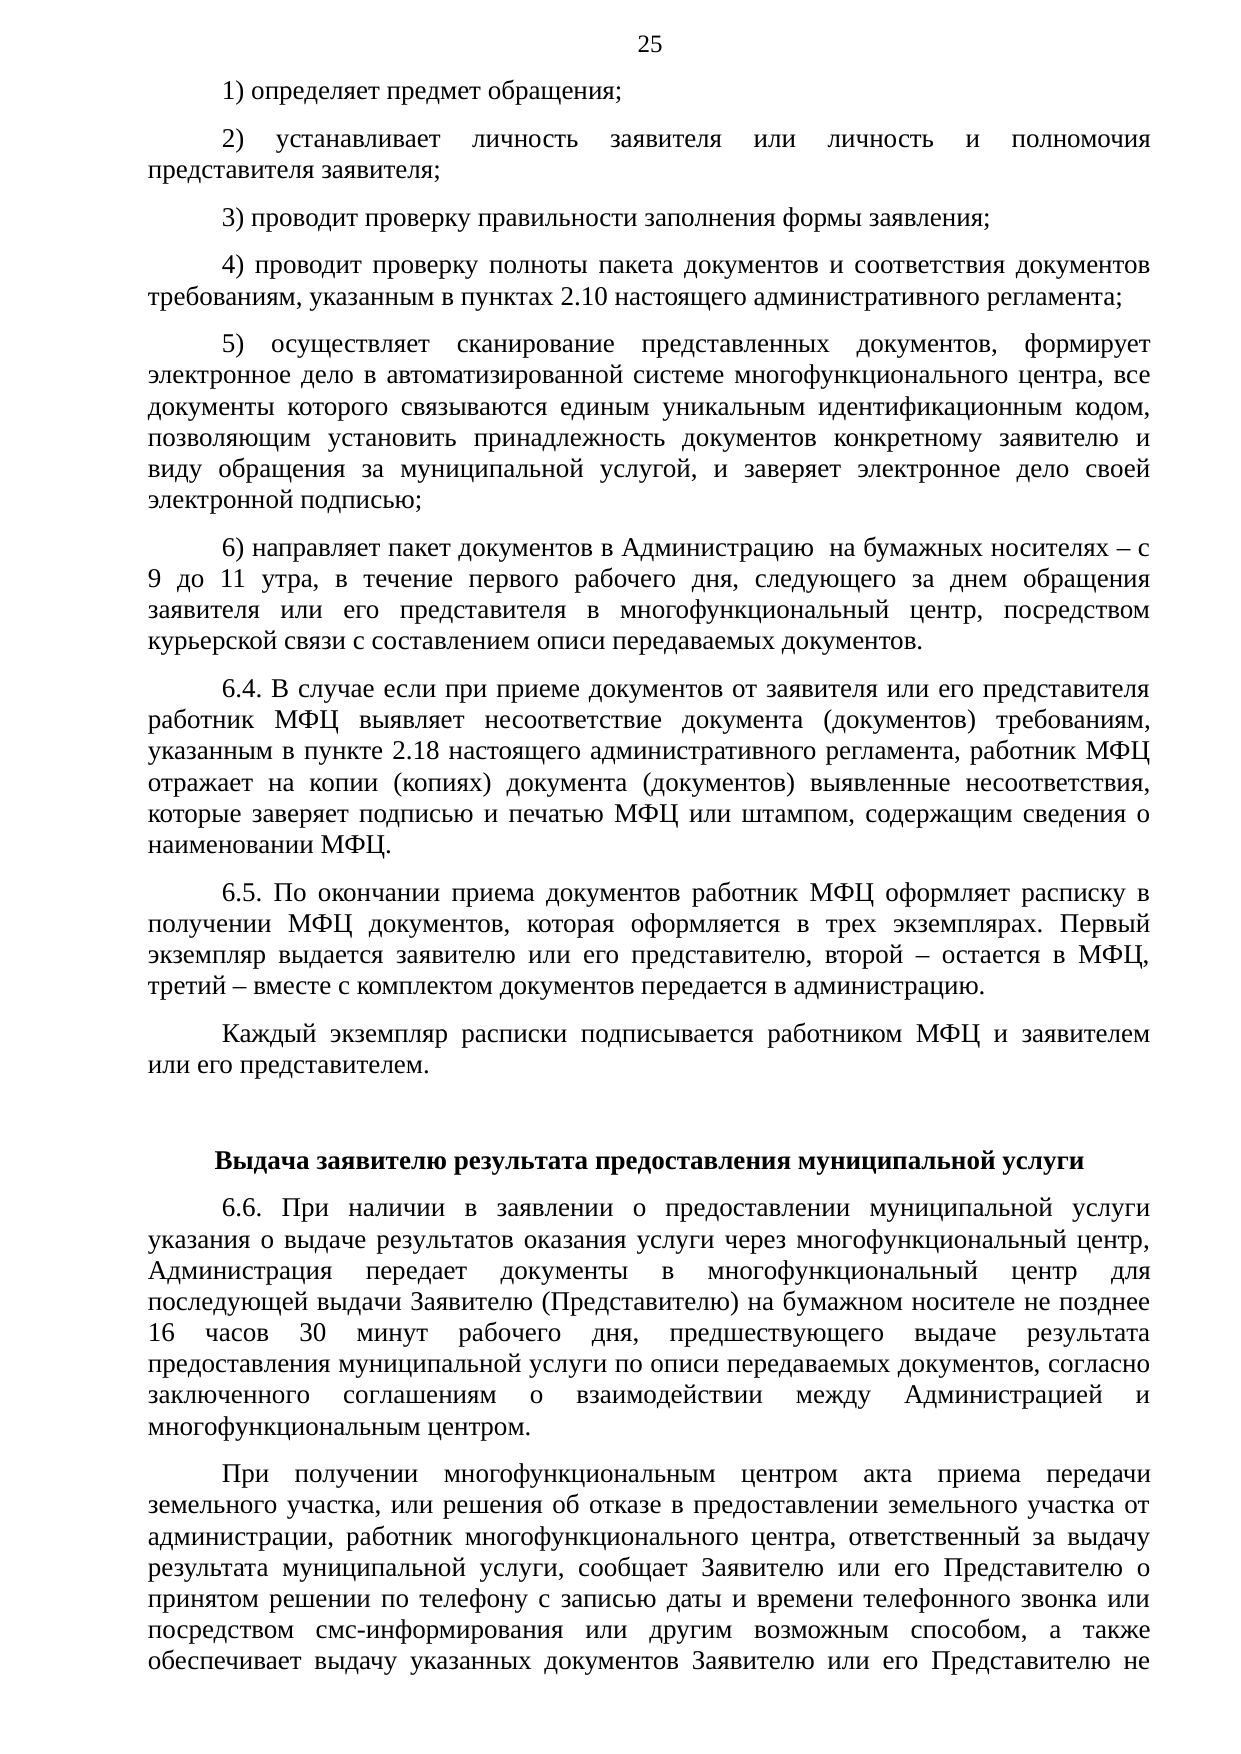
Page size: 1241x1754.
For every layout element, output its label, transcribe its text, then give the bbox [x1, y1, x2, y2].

text 5) осуществляет сканирование представленных документов, формирует электронное дело в автоматизированной системе многофункционального центра, все документы которого связываются единым уникальным идентификационным кодом, позволяющим установить принадлежность документов конкретному заявителю и виду обращения за муниципальной услугой, и заверяет электронное дело своей электронной подписью; [148, 327, 1152, 514]
text Выдача заявителю результата предоставления муниципальной услуги [148, 1144, 1152, 1175]
text 1) определяет предмет обращения; [148, 74, 1152, 105]
text 6) направляет пакет документов в Администрацию на бумажных носителях – с 9 до 11 утра, в течение первого рабочего дня, следующего за днем обращения заявителя или его представителя в многофункциональный центр, посредством курьерской связи с составлением описи передаваемых документов. [148, 531, 1152, 656]
text 3) проводит проверку правильности заполнения формы заявления; [148, 201, 1152, 232]
text Каждый экземпляр расписки подписывается работником МФЦ и заявителем или его представителем. [148, 1017, 1152, 1079]
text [148, 1457, 1152, 1675]
text 4) проводит проверку полноты пакета документов и соответствия документов требованиям, указанным в пунктах 2.10 настоящего административного регламента; [148, 248, 1152, 311]
text 6.6. При наличии в заявлении о предоставлении муниципальной услуги указания о выдаче результатов оказания услуги через многофункциональный центр, Администрация передает документы в многофункциональный центр для последующей выдачи Заявителю (Представителю) на бумажном носителе не позднее 16 часов 30 минут рабочего дня, предшествующего выдаче результата предоставления муниципальной услуги по описи передаваемых документов, согласно заключенного соглашениям о взаимодействии между Администрацией и многофункциональным центром. [148, 1192, 1152, 1441]
text 6.4. В случае если при приеме документов от заявителя или его представителя работник МФЦ выявляет несоответствие документа (документов) требованиям, указанным в пункте 2.18 настоящего административного регламента, работник МФЦ отражает на копии (копиях) документа (документов) выявленные несоответствия, которые заверяет подписью и печатью МФЦ или штампом, содержащим сведения о наименовании МФЦ. [148, 672, 1152, 859]
text 6.5. По окончании приема документов работник МФЦ оформляет расписку в получении МФЦ документов, которая оформляется в трех экземплярах. Первый экземпляр выдается заявителю или его представителю, второй – остается в МФЦ, третий – вместе с комплектом документов передается в администрацию. [148, 876, 1152, 1000]
text 2) устанавливает личность заявителя или личность и полномочия представителя заявителя; [148, 122, 1152, 184]
